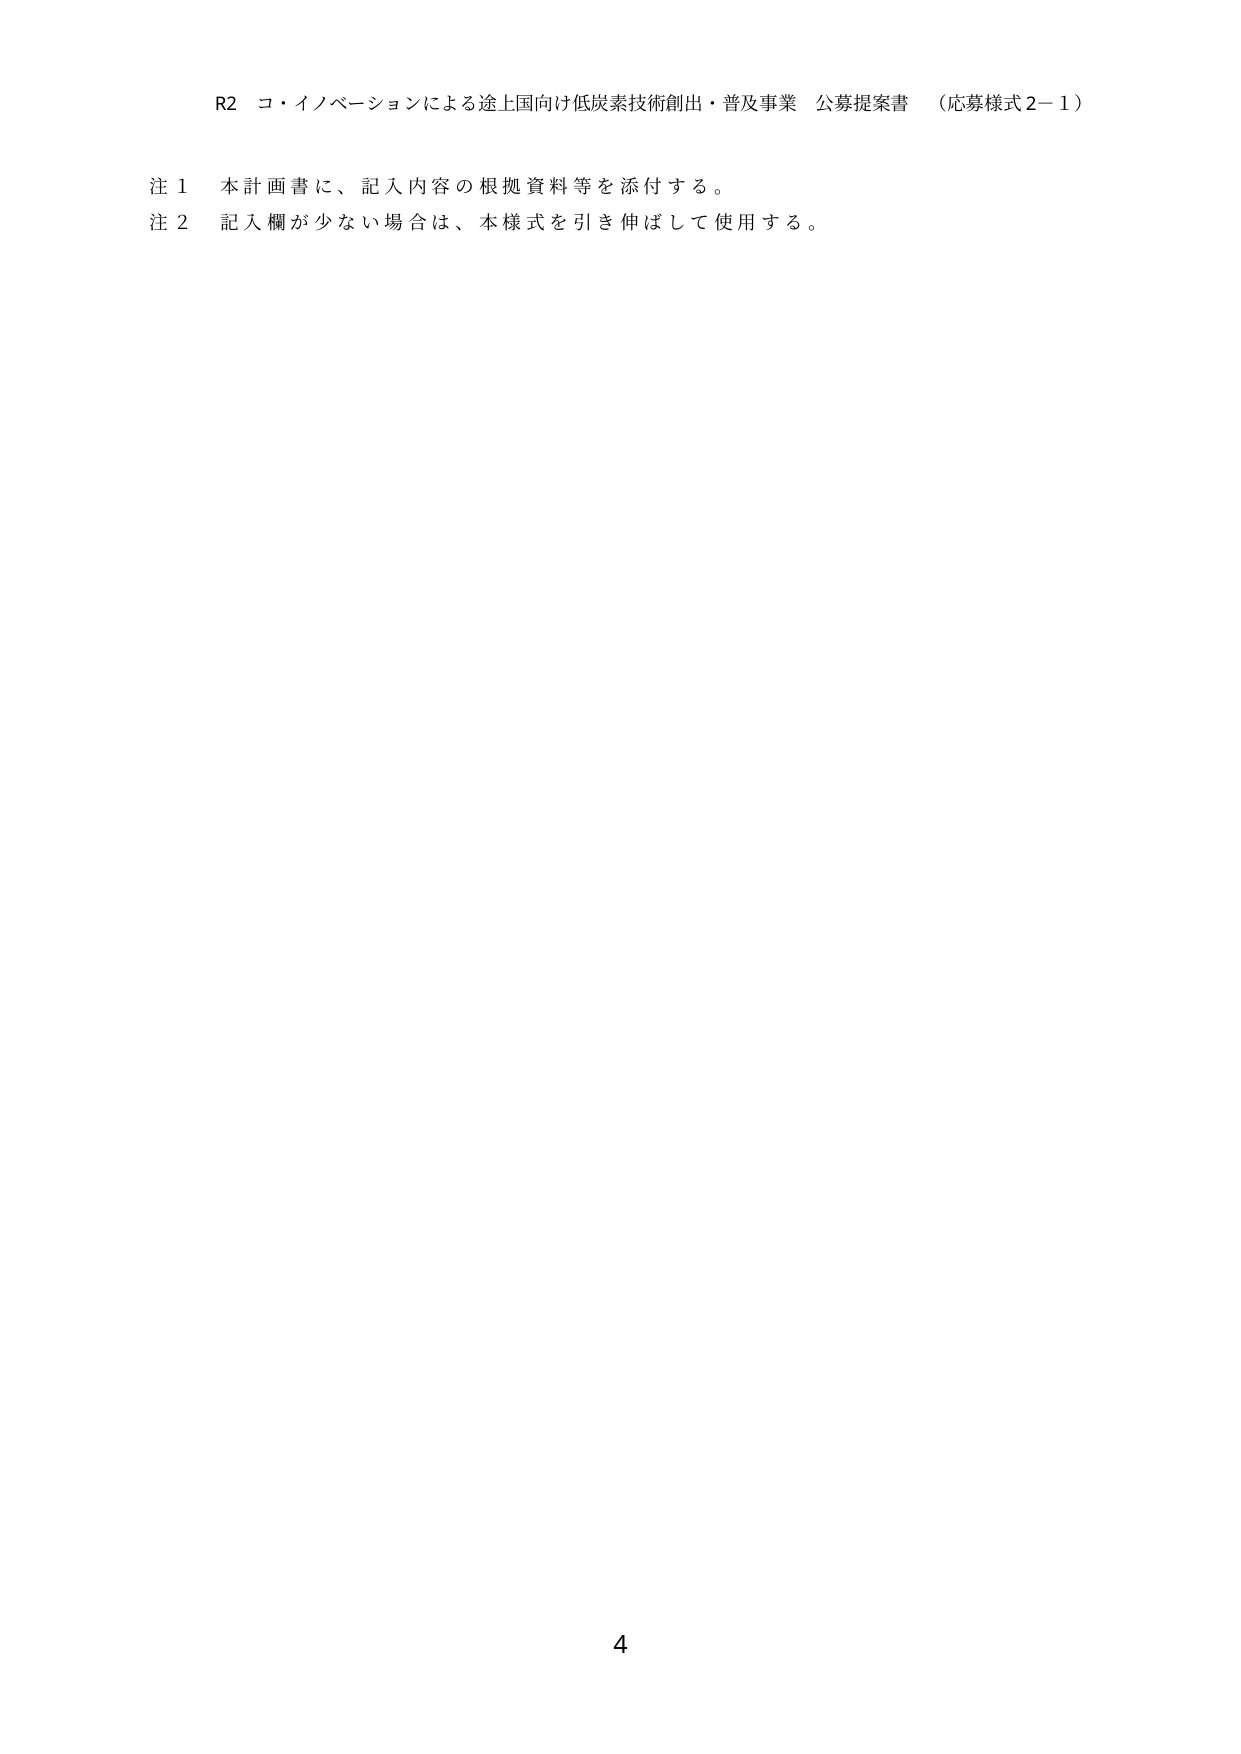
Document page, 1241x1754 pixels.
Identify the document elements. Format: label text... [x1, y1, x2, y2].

text 注１ 本計画書に、記入内容の根拠資料等を添付する。 [149, 167, 1091, 203]
text 注２ 記入欄が少ない場合は、本様式を引き伸ばして使用する。 [149, 203, 1093, 240]
